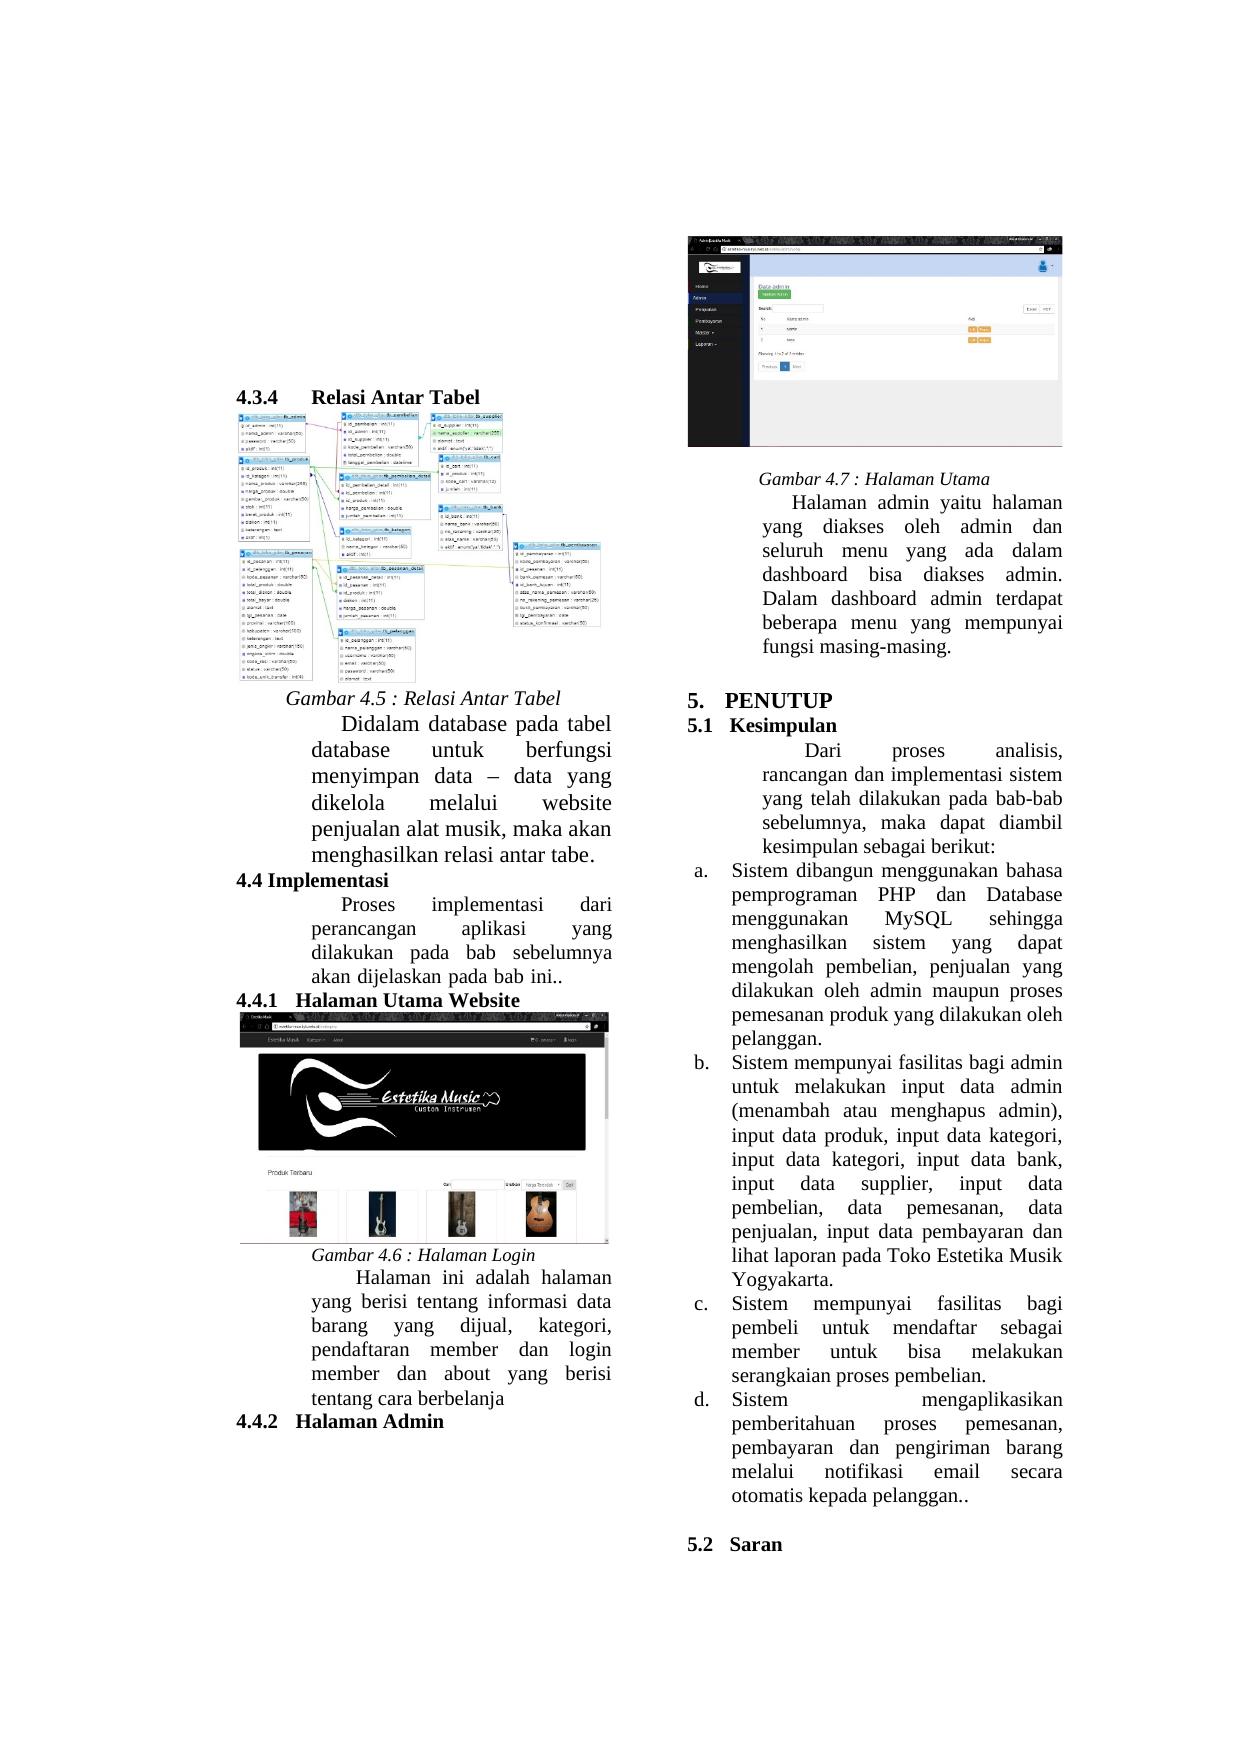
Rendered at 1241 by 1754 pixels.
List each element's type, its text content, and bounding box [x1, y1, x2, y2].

text Gambar 4.7 : Halaman Utama [687, 468, 1063, 490]
subtitle Halaman Utama Website [236, 988, 612, 1012]
text Dari proses analisis, rancangan dan implementasi sistem yang telah dilakukan pada bab-bab sebelumnya, maka dapat diambil kesimpulan sebagai berikut: [762, 737, 1063, 858]
list Kesimpulan [687, 713, 1063, 737]
picture [236, 409, 608, 686]
text Didalam database pada tabel database untuk berfungsi menyimpan data – data yang dikelola melalui website penjualan alat musik, maka akan menghasilkan relasi antar tabe. [311, 710, 612, 868]
text Proses implementasi dari perancangan aplikasi yang dilakukan pada bab sebelumnya akan dijelaskan pada bab ini.. [311, 892, 612, 988]
list Saran [687, 1532, 1063, 1556]
text 4.4 Implementasi [236, 868, 612, 892]
text Halaman admin yaitu halaman yang diakses oleh admin dan seluruh menu yang ada dalam dashboard bisa diakses admin. Dalam dashboard admin terdapat beberapa menu yang mempunyai fungsi masing-masing. [762, 490, 1063, 658]
subtitle Halaman Admin [236, 1409, 612, 1433]
subtitle Relasi Antar Tabel [236, 385, 612, 409]
list Sistem mempunyai fasilitas bagi pembeli untuk mendaftar sebagai member untuk bisa melakukan serangkaian proses pembelian. [694, 1291, 1063, 1387]
list PENUTUP [687, 687, 1063, 713]
list Sistem mengaplikasikan pemberitahuan proses pemesanan, pembayaran dan pengiriman barang melalui notifikasi email secara otomatis kepada pelanggan.. [694, 1387, 1063, 1507]
text Gambar 4.5 : Relasi Antar Tabel [236, 686, 612, 710]
picture [239, 1012, 609, 1244]
picture [687, 236, 1063, 447]
text Gambar 4.6 : Halaman Login [236, 1243, 612, 1265]
list Sistem dibangun menggunakan bahasa pemprograman PHP dan Database menggunakan MySQL sehingga menghasilkan sistem yang dapat mengolah pembelian, penjualan yang dilakukan oleh admin maupun proses pemesanan produk yang dilakukan oleh pelanggan. [694, 858, 1063, 1050]
text Halaman ini adalah halaman yang berisi tentang informasi data barang yang dijual, kategori, pendaftaran member dan login member dan about yang berisi tentang cara berbelanja [311, 1265, 612, 1409]
list Sistem mempunyai fasilitas bagi admin untuk melakukan input data admin (menambah atau menghapus admin), input data produk, input data kategori, input data kategori, input data bank, input data supplier, input data pembelian, data pemesanan, data penjualan, input data pembayaran dan lihat laporan pada Toko Estetika Musik Yogyakarta. [694, 1050, 1063, 1291]
